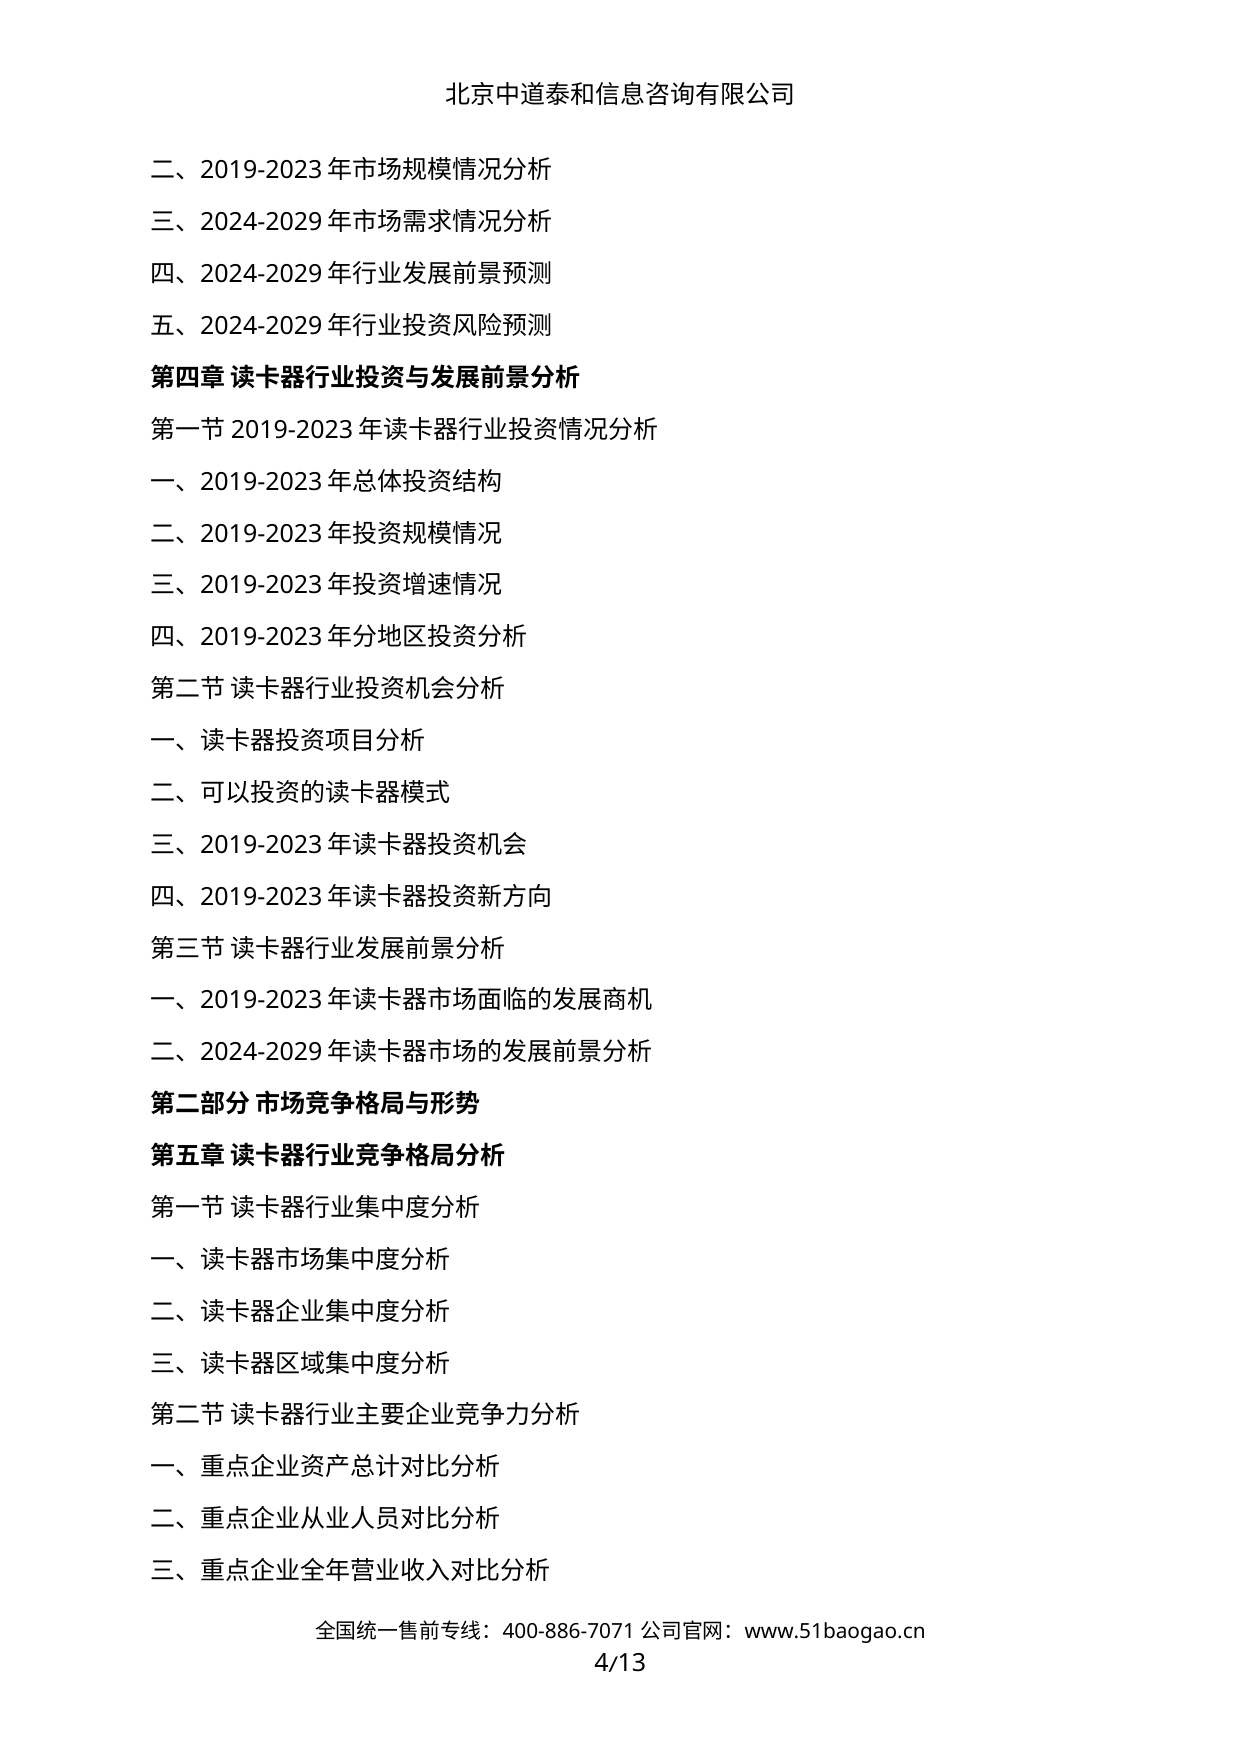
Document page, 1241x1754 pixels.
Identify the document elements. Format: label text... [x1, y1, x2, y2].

text 五、2024-2029年行业投资风险预测 [150, 306, 1090, 342]
text 三、重点企业全年营业收入对比分析 [150, 1551, 1090, 1587]
text 四、2019-2023年分地区投资分析 [150, 617, 1090, 653]
text 第一节 读卡器行业集中度分析 [150, 1187, 1090, 1224]
text 三、2019-2023年读卡器投资机会 [150, 824, 1090, 861]
text 一、读卡器市场集中度分析 [150, 1239, 1090, 1276]
text 二、可以投资的读卡器模式 [150, 772, 1090, 809]
text 二、重点企业从业人员对比分析 [150, 1499, 1090, 1535]
text 第二部分 市场竞争格局与形势 [150, 1084, 1090, 1120]
text 三、2019-2023年投资增速情况 [150, 565, 1090, 601]
text 二、2019-2023年市场规模情况分析 [150, 150, 1090, 186]
text 三、读卡器区域集中度分析 [150, 1343, 1090, 1379]
text 四、2019-2023年读卡器投资新方向 [150, 876, 1090, 912]
text 第五章 读卡器行业竞争格局分析 [150, 1136, 1090, 1172]
text 一、2019-2023年读卡器市场面临的发展商机 [150, 980, 1090, 1016]
text 第二节 读卡器行业主要企业竞争力分析 [150, 1395, 1090, 1431]
text 第四章 读卡器行业投资与发展前景分析 [150, 357, 1090, 394]
text 第三节 读卡器行业发展前景分析 [150, 928, 1090, 964]
text 二、2019-2023年投资规模情况 [150, 513, 1090, 549]
text 一、2019-2023年总体投资结构 [150, 461, 1090, 497]
text 第二节 读卡器行业投资机会分析 [150, 669, 1090, 705]
text 一、重点企业资产总计对比分析 [150, 1447, 1090, 1483]
text 第一节 2019-2023年读卡器行业投资情况分析 [150, 409, 1090, 446]
text 四、2024-2029年行业发展前景预测 [150, 254, 1090, 290]
text 三、2024-2029年市场需求情况分析 [150, 202, 1090, 238]
text 二、读卡器企业集中度分析 [150, 1291, 1090, 1327]
text 一、读卡器投资项目分析 [150, 721, 1090, 757]
text 二、2024-2029年读卡器市场的发展前景分析 [150, 1032, 1090, 1068]
